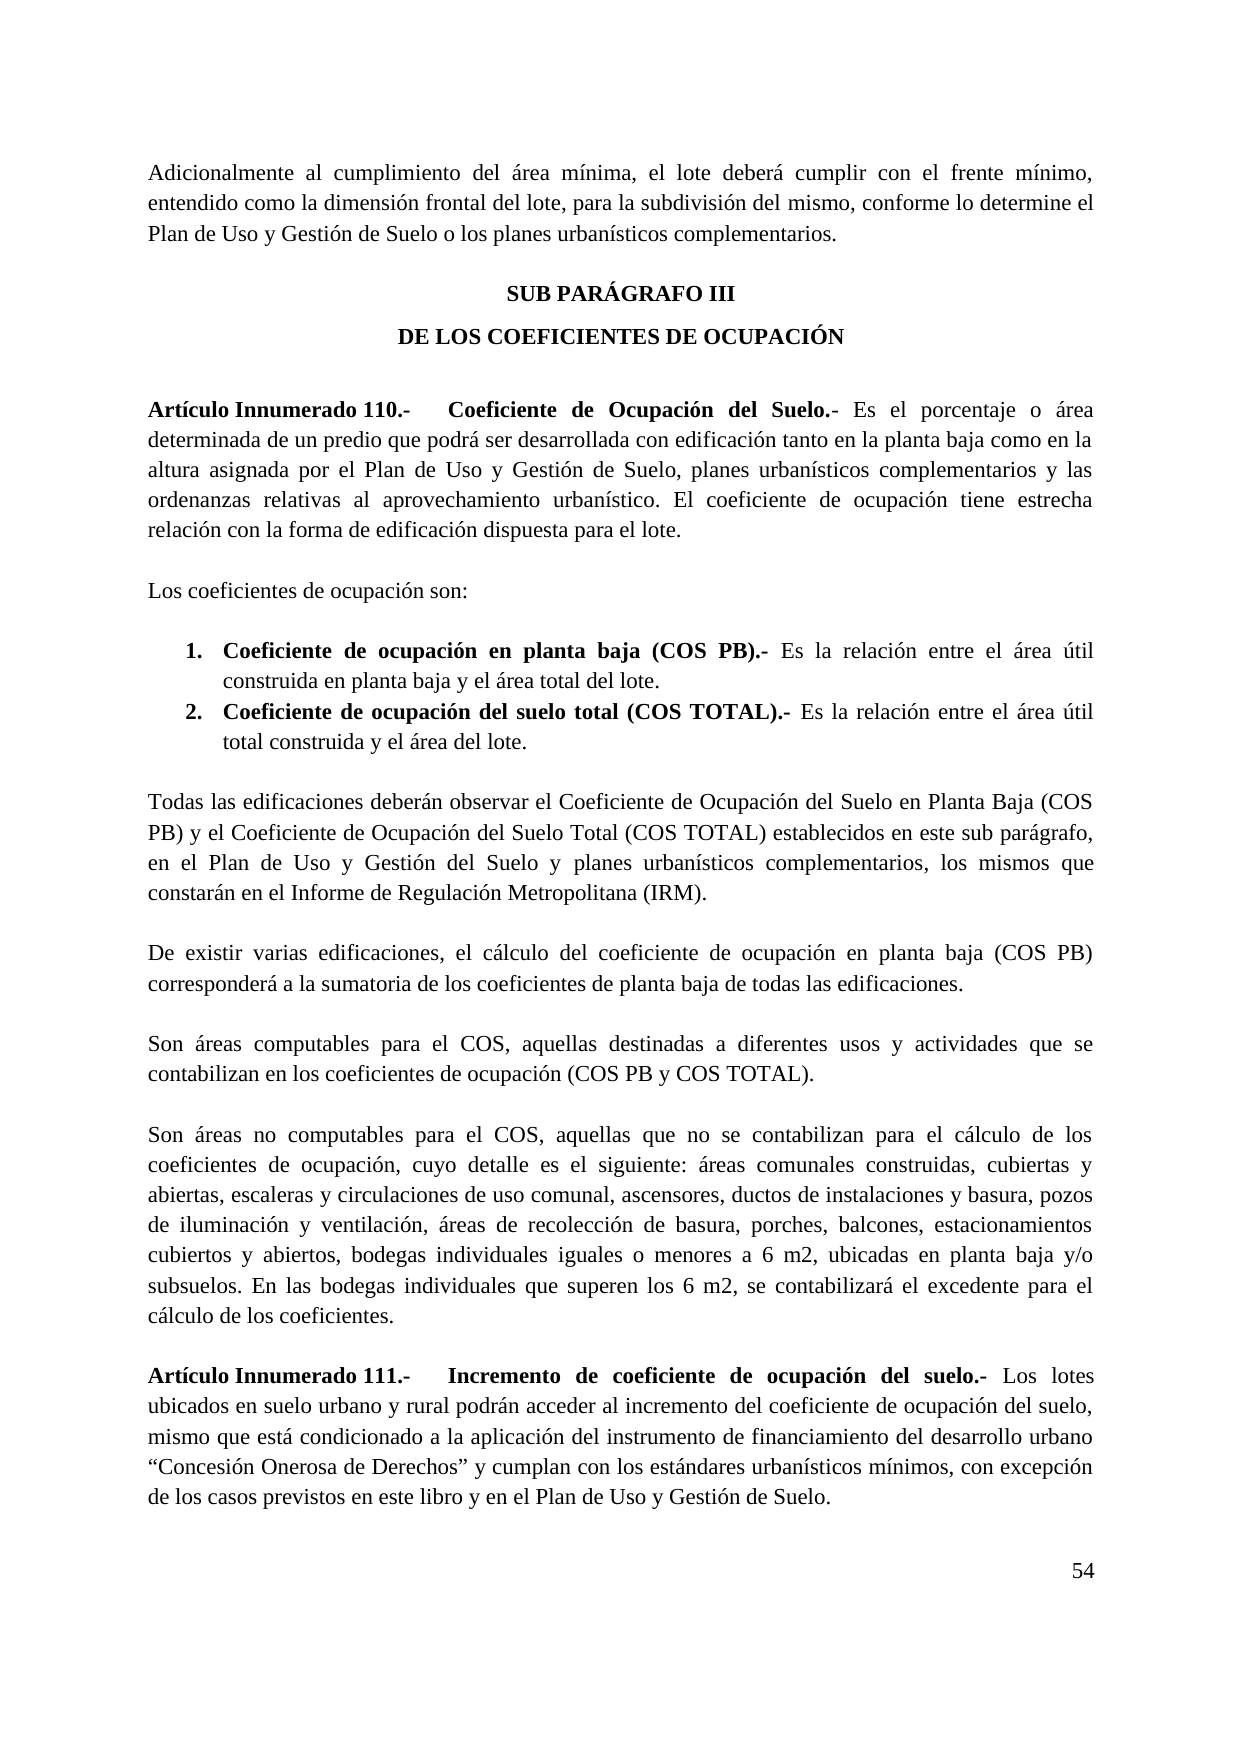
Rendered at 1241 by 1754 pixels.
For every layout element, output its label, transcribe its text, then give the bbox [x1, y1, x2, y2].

text Los coeficientes de ocupación son: [148, 577, 1094, 603]
text Son áreas computables para el COS, aquellas destinadas a diferentes usos y actividades que se contabilizan en los coeficientes de ocupación (COS PB y COS TOTAL). [148, 1030, 1094, 1087]
list Coeficiente de ocupación en planta baja (COS PB).- Es la relación entre el área útil construida en planta baja y el área total del lote. [185, 637, 1094, 694]
text Todas las edificaciones deberán observar el Coeficiente de Ocupación del Suelo en Planta Baja (COS PB) y el Coeficiente de Ocupación del Suelo Total (COS TOTAL) establecidos en este sub parágrafo, en el Plan de Uso y Gestión del Suelo y planes urbanísticos complementarios, los mismos que constarán en el Informe de Regulación Metropolitana (IRM). [148, 788, 1094, 905]
list Incremento de coeficiente de ocupación del suelo.- Los lotes ubicados en suelo urbano y rural podrán acceder al incremento del coeficiente de ocupación del suelo, mismo que está condicionado a la aplicación del instrumento de financiamiento del desarrollo urbano “Concesión Onerosa de Derechos” y cumplan con los estándares urbanísticos mínimos, con excepción de los casos previstos en este libro y en el Plan de Uso y Gestión de Suelo. [148, 1362, 1094, 1509]
text Son áreas no computables para el COS, aquellas que no se contabilizan para el cálculo de los coeficientes de ocupación, cuyo detalle es el siguiente: áreas comunales construidas, cubiertas y abiertas, escaleras y circulaciones de uso comunal, ascensores, ductos de instalaciones y basura, pozos de iluminación y ventilación, áreas de recolección de basura, porches, balcones, estacionamientos cubiertos y abiertos, bodegas individuales iguales o menores a 6 m2, ubicadas en planta baja y/o subsuelos. En las bodegas individuales que superen los 6 m2, se contabilizará el excedente para el cálculo de los coeficientes. [148, 1121, 1094, 1328]
text SUB PARÁGRAFO III [148, 280, 1094, 306]
text De existir varias edificaciones, el cálculo del coeficiente de ocupación en planta baja (COS PB) corresponderá a la sumatoria de los coeficientes de planta baja de todas las edificaciones. [148, 939, 1094, 996]
list Coeficiente de ocupación del suelo total (COS TOTAL).- Es la relación entre el área útil total construida y el área del lote. [185, 698, 1094, 754]
text Adicionalmente al cumplimiento del área mínima, el lote deberá cumplir con el frente mínimo, entendido como la dimensión frontal del lote, para la subdivisión del mismo, conforme lo determine el Plan de Uso y Gestión de Suelo o los planes urbanísticos complementarios. [148, 159, 1094, 246]
list Coeficiente de Ocupación del Suelo.- Es el porcentaje o área determinada de un predio que podrá ser desarrollada con edificación tanto en la planta baja como en la altura asignada por el Plan de Uso y Gestión de Suelo, planes urbanísticos complementarios y las ordenanzas relativas al aprovechamiento urbanístico. El coeficiente de ocupación tiene estrecha relación con la forma de edificación dispuesta para el lote. [148, 396, 1094, 543]
text DE LOS COEFICIENTES DE OCUPACIÓN [148, 323, 1094, 349]
